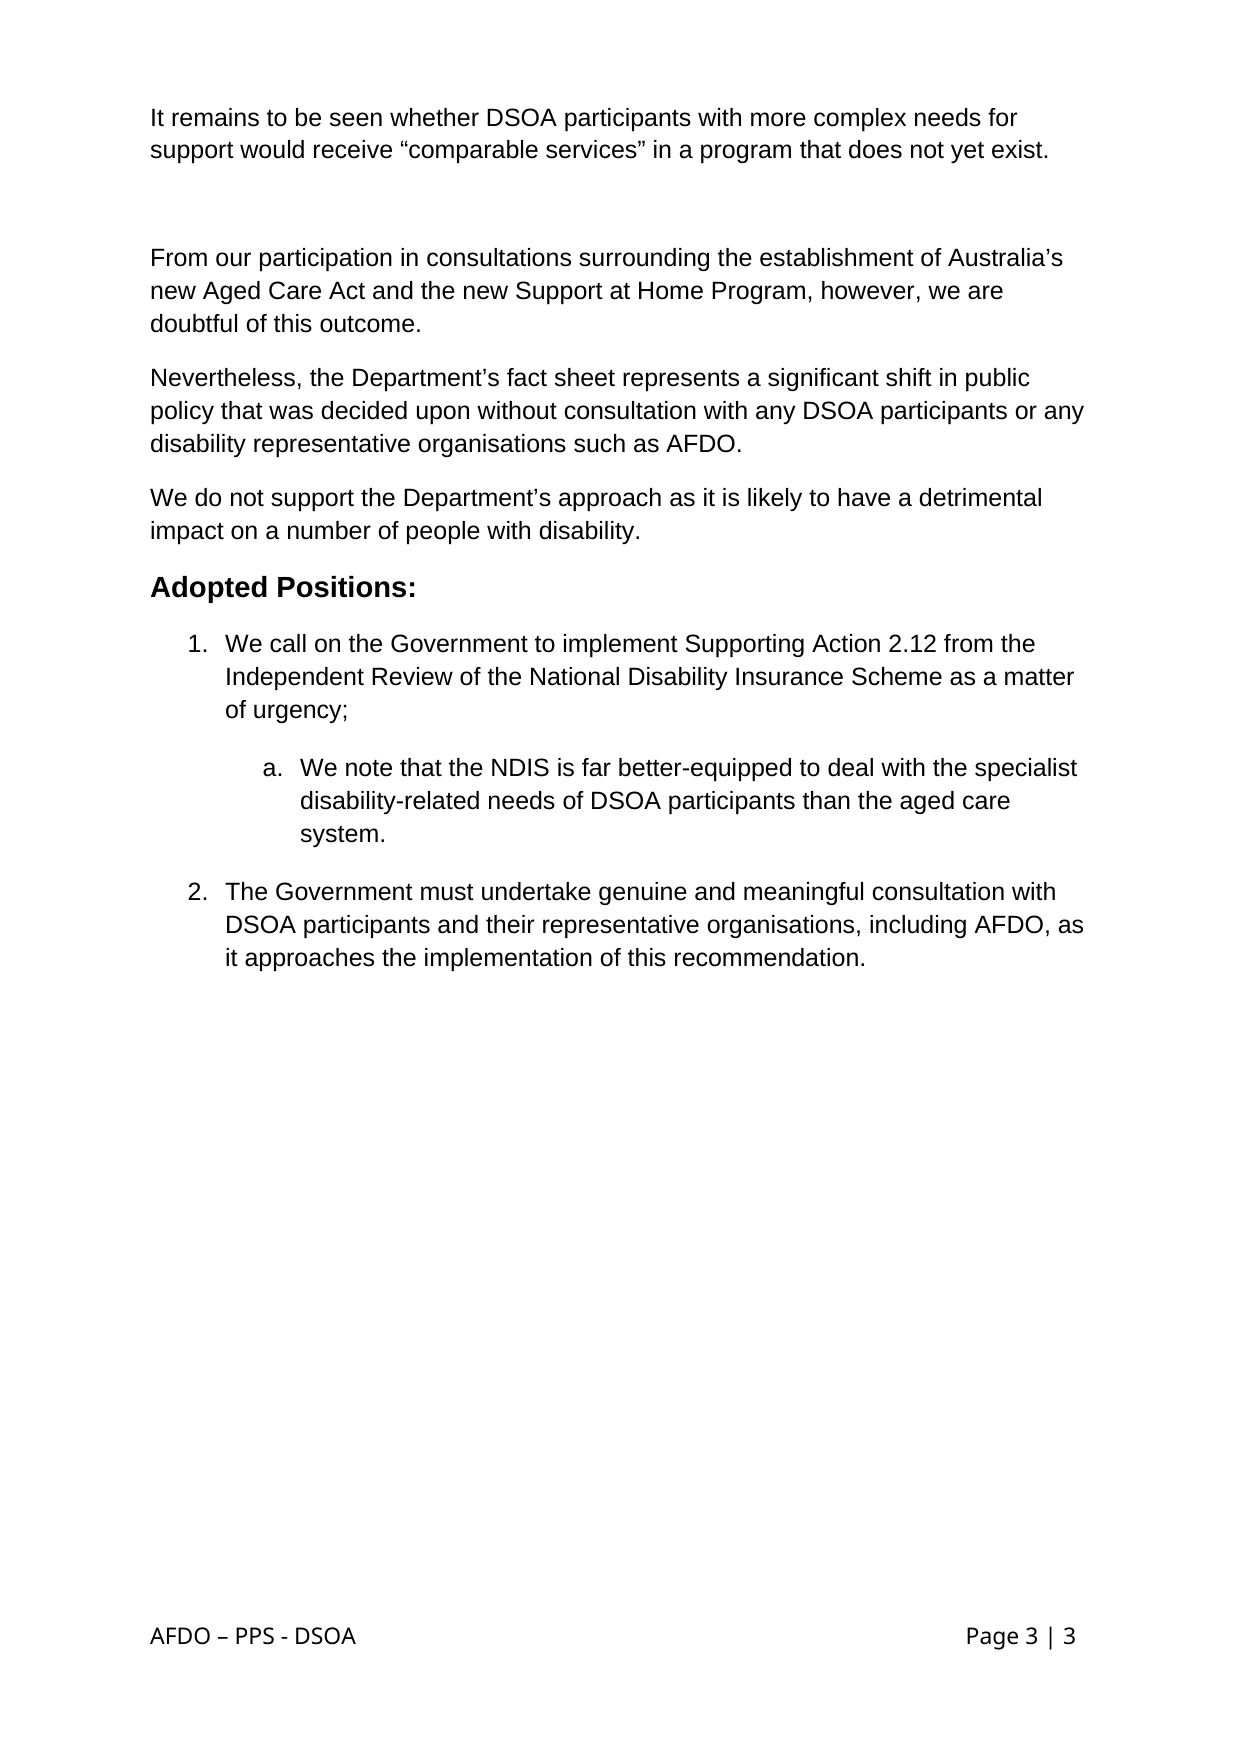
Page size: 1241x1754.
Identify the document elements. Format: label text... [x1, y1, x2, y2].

text It remains to be seen whether DSOA participants with more complex needs for support would receive “comparable services” in a program that does not yet exist. [150, 102, 1090, 164]
list We call on the Government to implement Supporting Action 2.12 from the Independent Review of the National Disability Insurance Scheme as a matter of urgency; [187, 629, 1090, 724]
list The Government must undertake genuine and meaningful consultation with DSOA participants and their representative organisations, including AFDO, as it approaches the implementation of this recommendation. [187, 877, 1090, 972]
text Nevertheless, the Department’s fact sheet represents a significant shift in public policy that was decided upon without consultation with any DSOA participants or any disability representative organisations such as AFDO. [150, 363, 1090, 458]
subtitle Adopted Positions: [150, 570, 1090, 603]
list We note that the NDIS is far better-equipped to deal with the specialist disability-related needs of DSOA participants than the aged care system. [262, 753, 1090, 848]
text From our participation in consultations surrounding the establishment of Australia’s new Aged Care Act and the new Support at Home Program, however, we are doubtful of this outcome. [150, 243, 1090, 338]
text We do not support the Department’s approach as it is likely to have a detrimental impact on a number of people with disability. [150, 483, 1090, 545]
